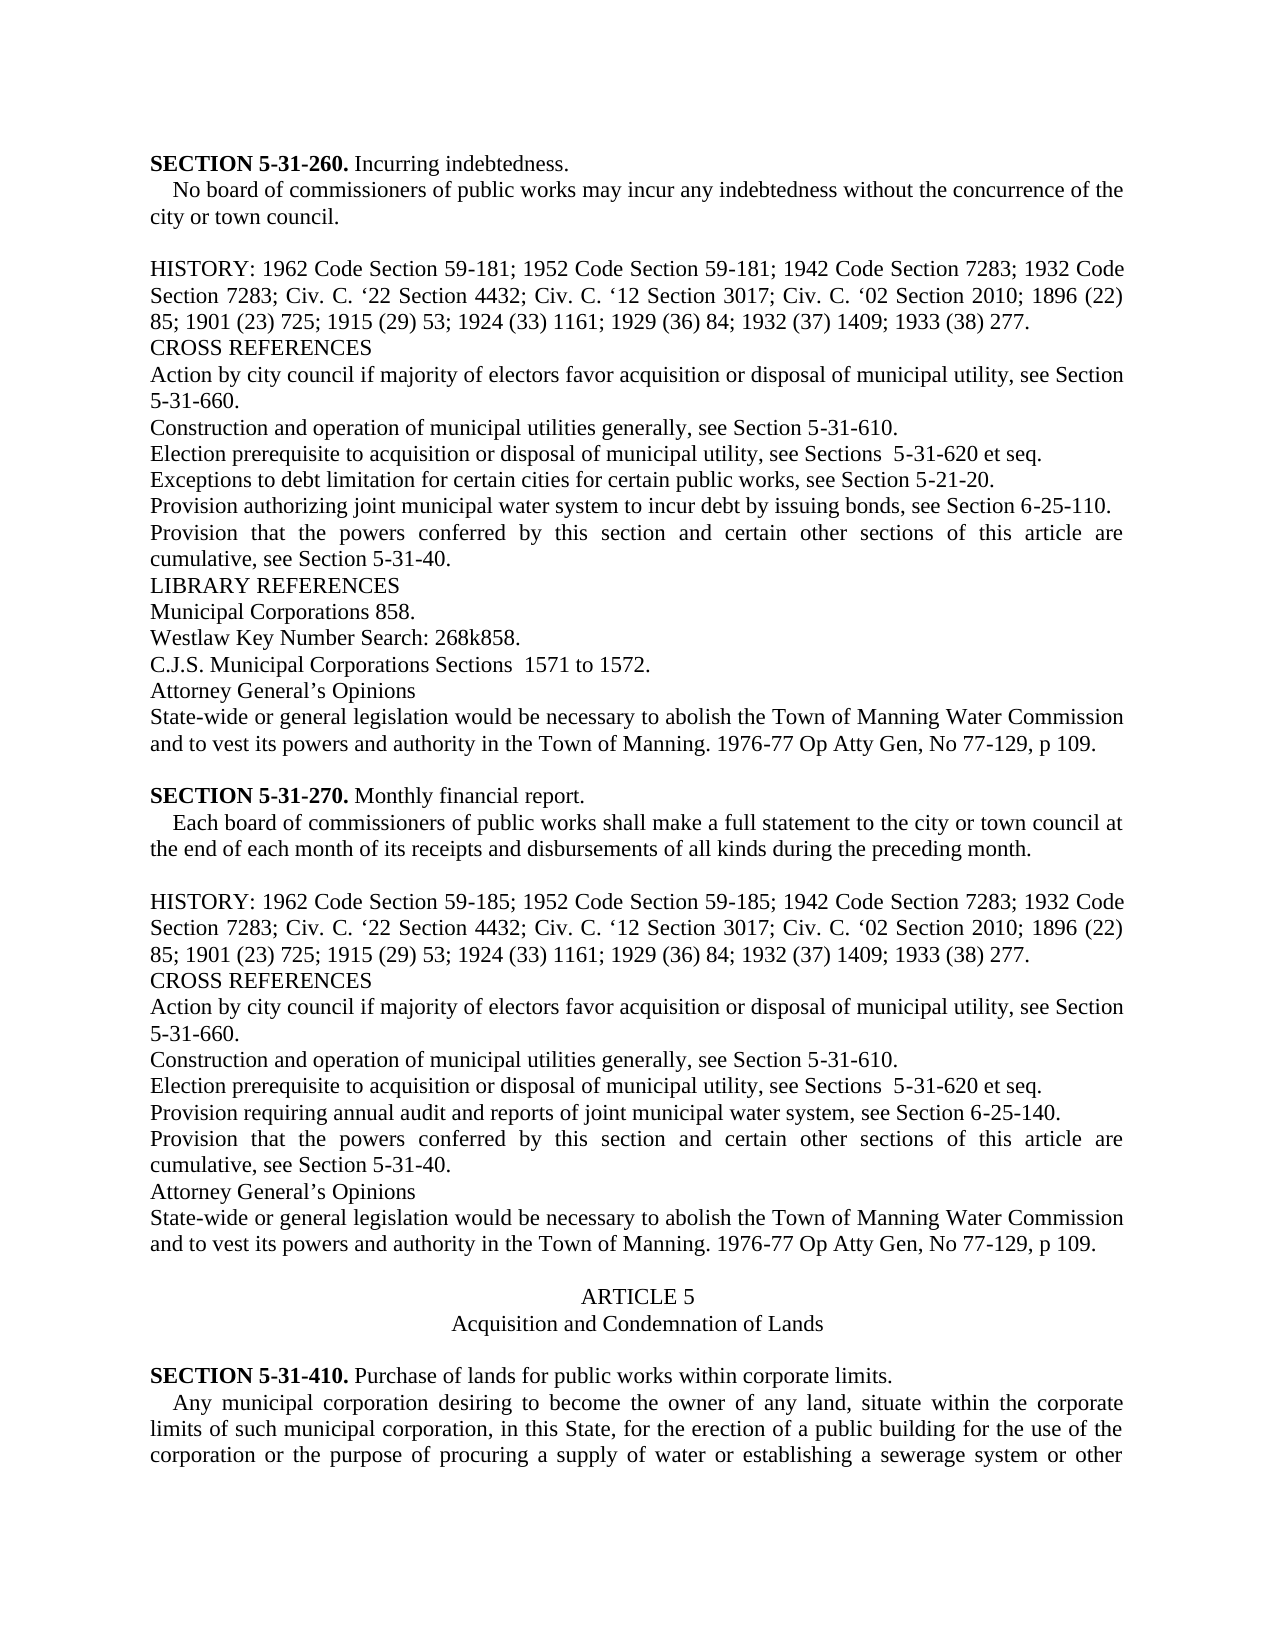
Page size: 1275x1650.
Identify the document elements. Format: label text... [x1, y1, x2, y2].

text Provision authorizing joint municipal water system to incur debt by issuing bonds, see Section 6-25-110. [150, 493, 1125, 519]
text Municipal Corporations 858. [150, 598, 1125, 624]
text Each board of commissioners of public works shall make a full statement to the city or town council at the end of each month of its receipts and disbursements of all kinds during the preceding month. [150, 809, 1125, 862]
text LIBRARY REFERENCES [150, 572, 1125, 598]
text Exceptions to debt limitation for certain cities for certain public works, see Section 5-21-20. [150, 466, 1125, 493]
text ARTICLE 5 [150, 1283, 1125, 1309]
text SECTION 5-31-410. Purchase of lands for public works within corporate limits. [150, 1362, 1125, 1389]
text SECTION 5-31-270. Monthly financial report. [150, 782, 1125, 809]
text Action by city council if majority of electors favor acquisition or disposal of municipal utility, see Section 5-31-660. [150, 361, 1125, 413]
text Attorney General’s Opinions [150, 1178, 1125, 1204]
text Election prerequisite to acquisition or disposal of municipal utility, see Sections 5-31-620 et seq. [150, 1072, 1125, 1099]
text SECTION 5-31-260. Incurring indebtedness. [150, 150, 1125, 176]
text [150, 1389, 1125, 1468]
text Attorney General’s Opinions [150, 677, 1125, 703]
text Westlaw Key Number Search: 268k858. [150, 624, 1125, 651]
text State-wide or general legislation would be necessary to abolish the Town of Manning Water Commission and to vest its powers and authority in the Town of Manning. 1976-77 Op Atty Gen, No 77-129, p 109. [150, 703, 1125, 756]
text Provision that the powers conferred by this section and certain other sections of this article are cumulative, see Section 5-31-40. [150, 519, 1125, 572]
text State-wide or general legislation would be necessary to abolish the Town of Manning Water Commission and to vest its powers and authority in the Town of Manning. 1976-77 Op Atty Gen, No 77-129, p 109. [150, 1204, 1125, 1257]
text Construction and operation of municipal utilities generally, see Section 5-31-610. [150, 1046, 1125, 1072]
text CROSS REFERENCES [150, 967, 1125, 993]
text Construction and operation of municipal utilities generally, see Section 5-31-610. [150, 413, 1125, 440]
text CROSS REFERENCES [150, 334, 1125, 361]
text C.J.S. Municipal Corporations Sections 1571 to 1572. [150, 651, 1125, 677]
text Provision requiring annual audit and reports of joint municipal water system, see Section 6-25-140. [150, 1099, 1125, 1125]
text Election prerequisite to acquisition or disposal of municipal utility, see Sections 5-31-620 et seq. [150, 440, 1125, 466]
text Action by city council if majority of electors favor acquisition or disposal of municipal utility, see Section 5-31-660. [150, 993, 1125, 1046]
text HISTORY: 1962 Code Section 59-181; 1952 Code Section 59-181; 1942 Code Section 7283; 1932 Code Section 7283; Civ. C. ‘22 Section 4432; Civ. C. ‘12 Section 3017; Civ. C. ‘02 Section 2010; 1896 (22) 85; 1901 (23) 725; 1915 (29) 53; 1924 (33) 1161; 1929 (36) 84; 1932 (37) 1409; 1933 (38) 277. [150, 255, 1125, 334]
text No board of commissioners of public works may incur any indebtedness without the concurrence of the city or town council. [150, 176, 1125, 229]
text Provision that the powers conferred by this section and certain other sections of this article are cumulative, see Section 5-31-40. [150, 1125, 1125, 1178]
text Acquisition and Condemnation of Lands [150, 1309, 1125, 1336]
text HISTORY: 1962 Code Section 59-185; 1952 Code Section 59-185; 1942 Code Section 7283; 1932 Code Section 7283; Civ. C. ‘22 Section 4432; Civ. C. ‘12 Section 3017; Civ. C. ‘02 Section 2010; 1896 (22) 85; 1901 (23) 725; 1915 (29) 53; 1924 (33) 1161; 1929 (36) 84; 1932 (37) 1409; 1933 (38) 277. [150, 888, 1125, 967]
